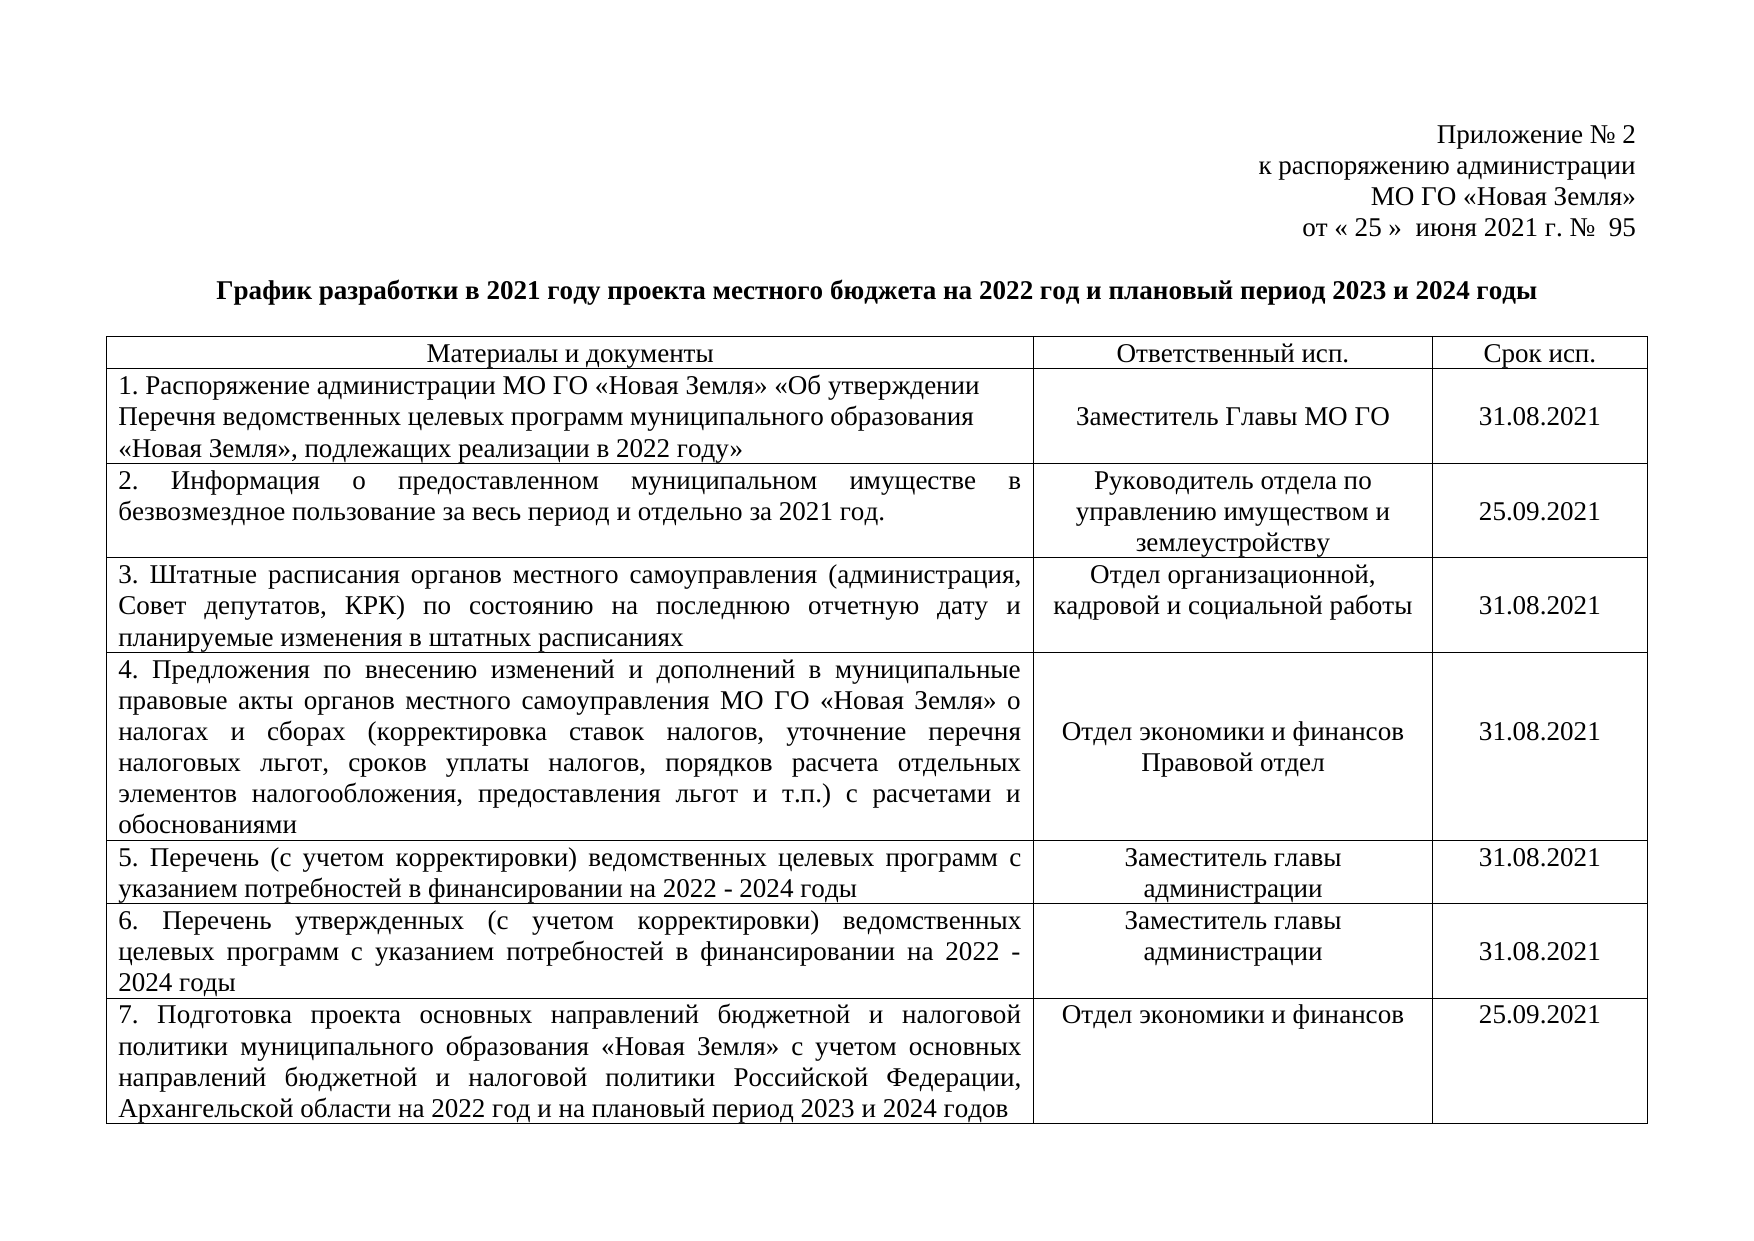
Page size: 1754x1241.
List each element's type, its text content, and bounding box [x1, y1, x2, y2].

table_cell 31.08.2021 [1433, 904, 1647, 997]
text График разработки в 2021 году проекта местного бюджета на 2022 год и плановый период 2023 и 2024 годы [118, 274, 1636, 305]
table_cell 25.09.2021 [1433, 464, 1647, 557]
table_cell Отдел организационной, кадровой и социальной работы [1034, 558, 1432, 652]
text к распоряжению администрации [118, 149, 1636, 180]
table_cell 3. Штатные расписания органов местного самоуправления (администрация, Совет депутатов, КРК) по состоянию на последнюю отчетную дату и планируемые изменения в штатных расписаниях [107, 558, 1033, 652]
table_cell 7. Подготовка проекта основных направлений бюджетной и налоговой политики муниципального образования «Новая Земля» с учетом основных направлений бюджетной и налоговой политики Российской Федерации, Архангельской области на 2022 год и на плановый период 2023 и 2024 годов [107, 999, 1033, 1123]
table_cell 6. Перечень утвержденных (с учетом корректировки) ведомственных целевых программ с указанием потребностей в финансировании на 2022 - 2024 годы [107, 904, 1033, 997]
table_cell 4. Предложения по внесению изменений и дополнений в муниципальные правовые акты органов местного самоуправления МО ГО «Новая Земля» о налогах и сборах (корректировка ставок налогов, уточнение перечня налоговых льгот, сроков уплаты налогов, порядков расчета отдельных элементов налогообложения, предоставления льгот и т.п.) с расчетами и обоснованиями [107, 653, 1033, 840]
table_cell 1. Распоряжение администрации МО ГО «Новая Земля» «Об утверждении Перечня ведомственных целевых программ муниципального образования «Новая Земля», подлежащих реализации в 2022 году» [107, 369, 1033, 463]
text от « 25 » июня 2021 г. № 95 [118, 212, 1636, 243]
table_cell 2. Информация о предоставленном муниципальном имуществе в безвозмездное пользование за весь период и отдельно за 2021 год. [107, 464, 1033, 557]
text МО ГО «Новая Земля» [118, 180, 1636, 212]
table_cell 31.08.2021 [1433, 558, 1647, 652]
table_cell 31.08.2021 [1433, 653, 1647, 840]
table_cell 31.08.2021 [1433, 841, 1647, 903]
table_cell 25.09.2021 [1433, 999, 1647, 1123]
table_cell 31.08.2021 [1433, 369, 1647, 463]
table_cell Отдел экономики и финансов Правовой отдел [1034, 653, 1432, 840]
text Приложение № 2 [118, 118, 1636, 149]
table_header Материалы и документы [107, 337, 1033, 368]
table_cell Руководитель отдела по управлению имуществом и землеустройству [1034, 464, 1432, 557]
table_header Ответственный исп. [1034, 337, 1432, 368]
table_cell Заместитель главы администрации [1034, 904, 1432, 997]
table_cell 5. Перечень (с учетом корректировки) ведомственных целевых программ с указанием потребностей в финансировании на 2022 - 2024 годы [107, 841, 1033, 903]
table_cell Заместитель Главы МО ГО [1034, 369, 1432, 463]
table_header Срок исп. [1433, 337, 1647, 368]
table_cell Заместитель главы администрации [1034, 841, 1432, 903]
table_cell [1034, 999, 1432, 1123]
